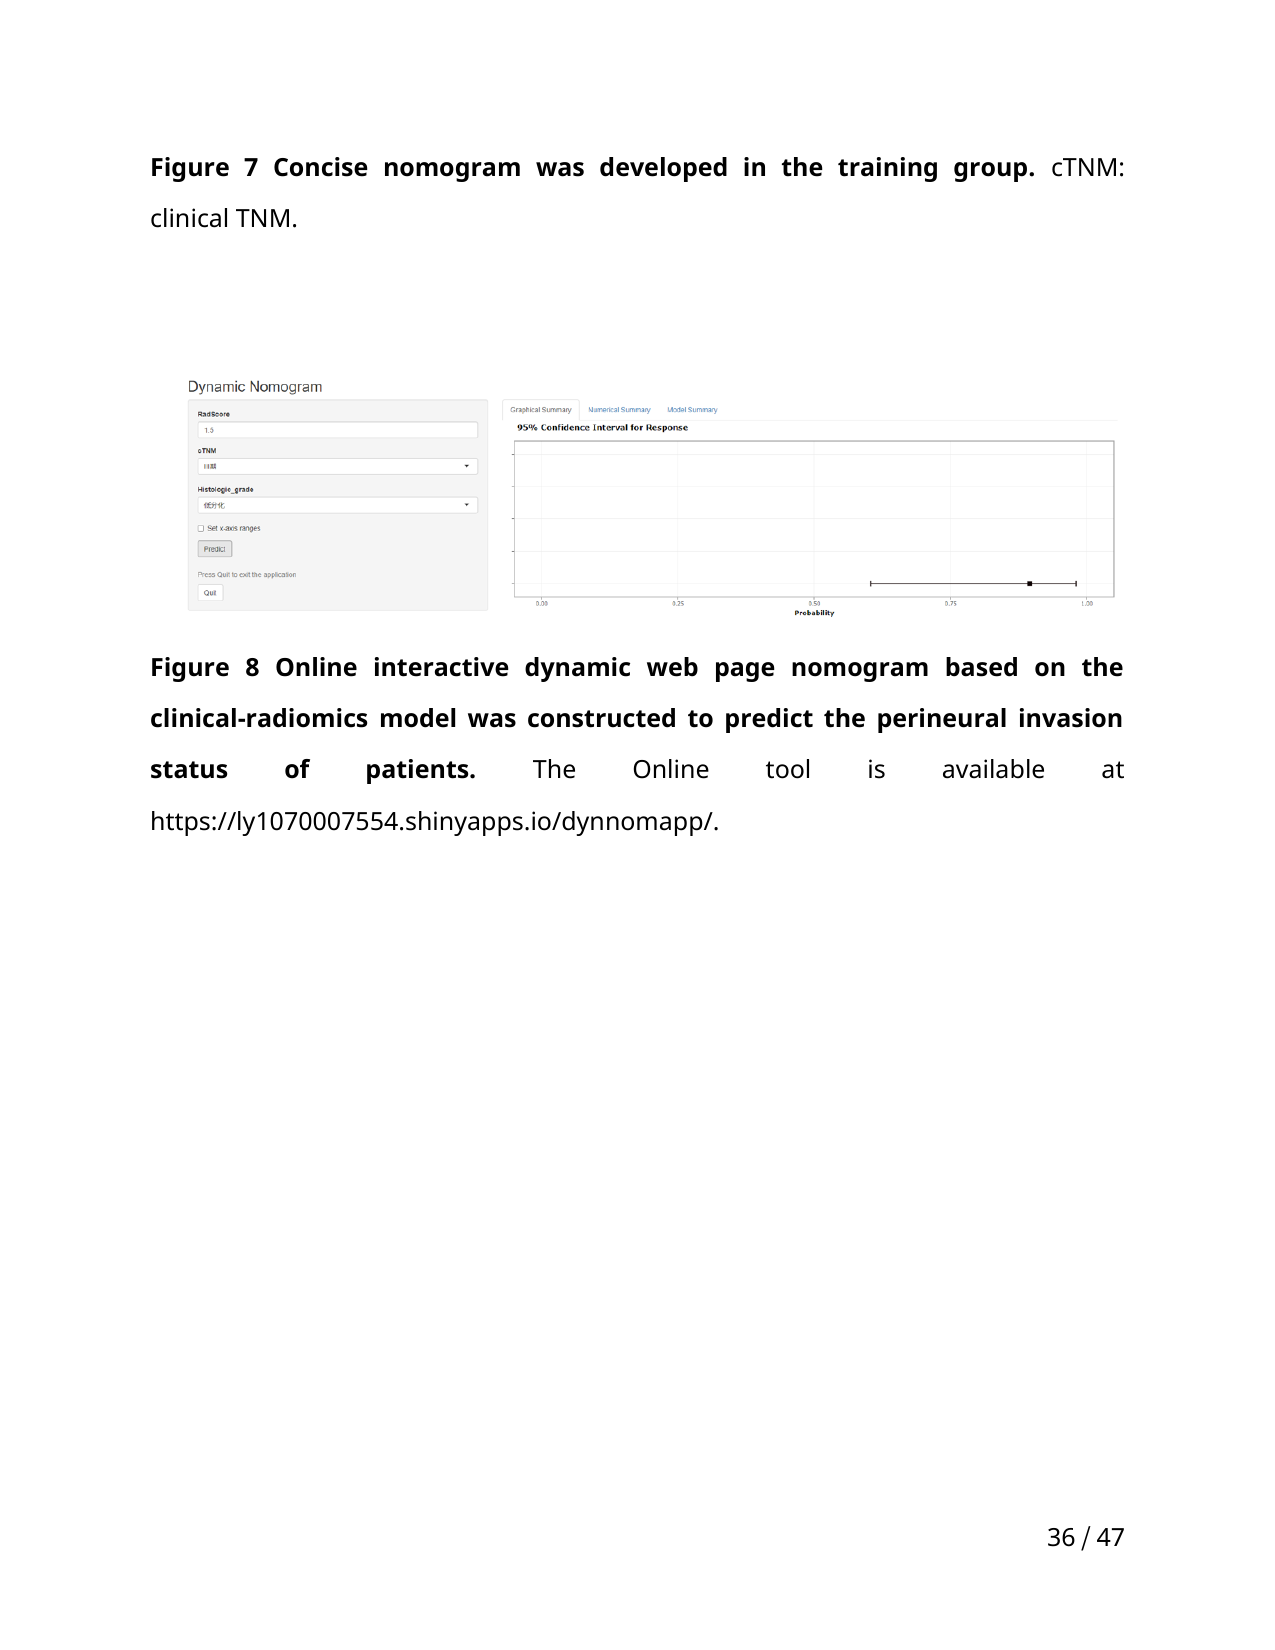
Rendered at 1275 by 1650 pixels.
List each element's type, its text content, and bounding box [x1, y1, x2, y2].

text Figure 7 Concise nomogram was developed in the training group. cTNM: clinical TNM. [150, 150, 1125, 235]
picture [150, 354, 1125, 636]
text Figure 8 Online interactive dynamic web page nomogram based on the clinical-radiomics model was constructed to predict the perineural invasion status of patients. The Online tool is available at https://ly1070007554.shinyapps.io/dynnomapp/. [150, 650, 1125, 837]
